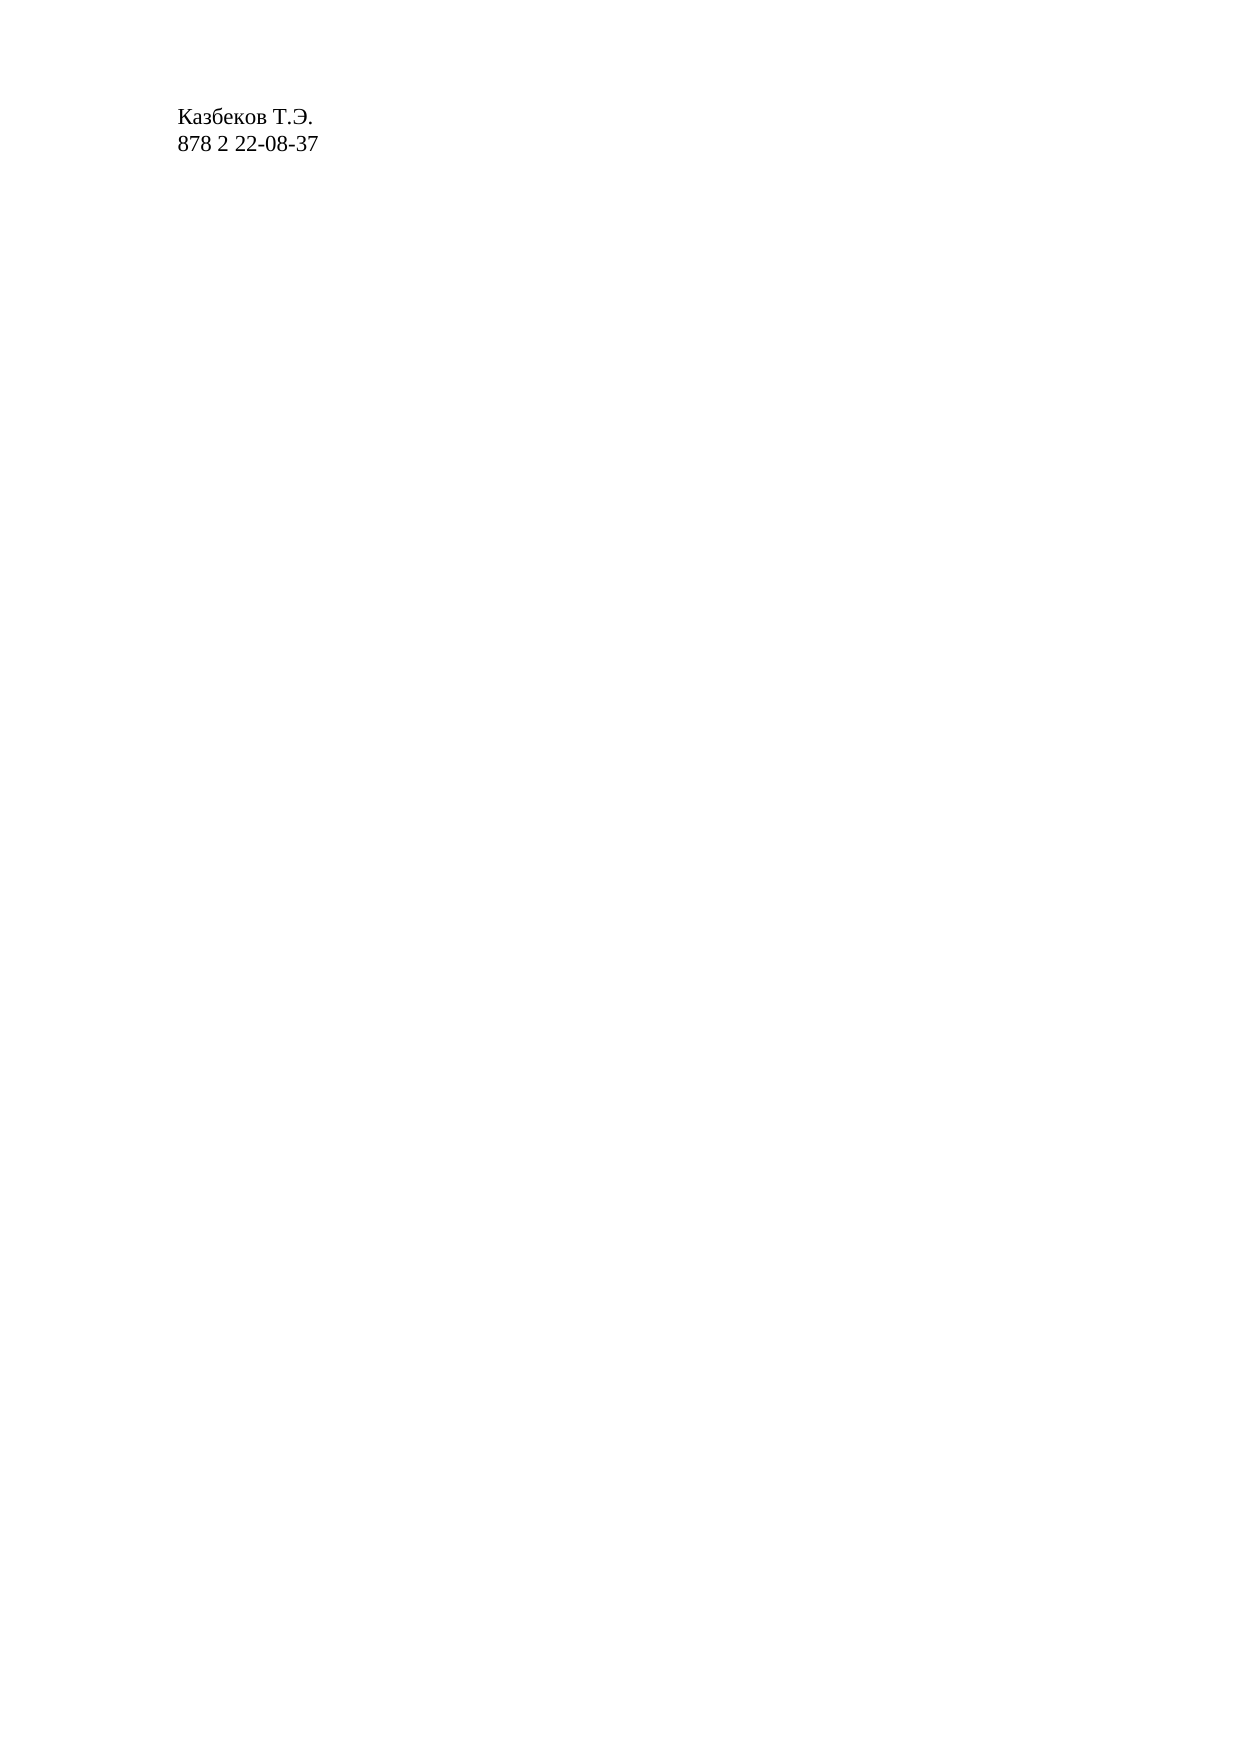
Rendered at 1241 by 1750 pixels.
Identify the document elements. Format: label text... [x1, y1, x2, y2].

text Казбеков Т.Э. [177, 103, 1152, 130]
text 878 2 22-08-37 [177, 130, 1152, 156]
